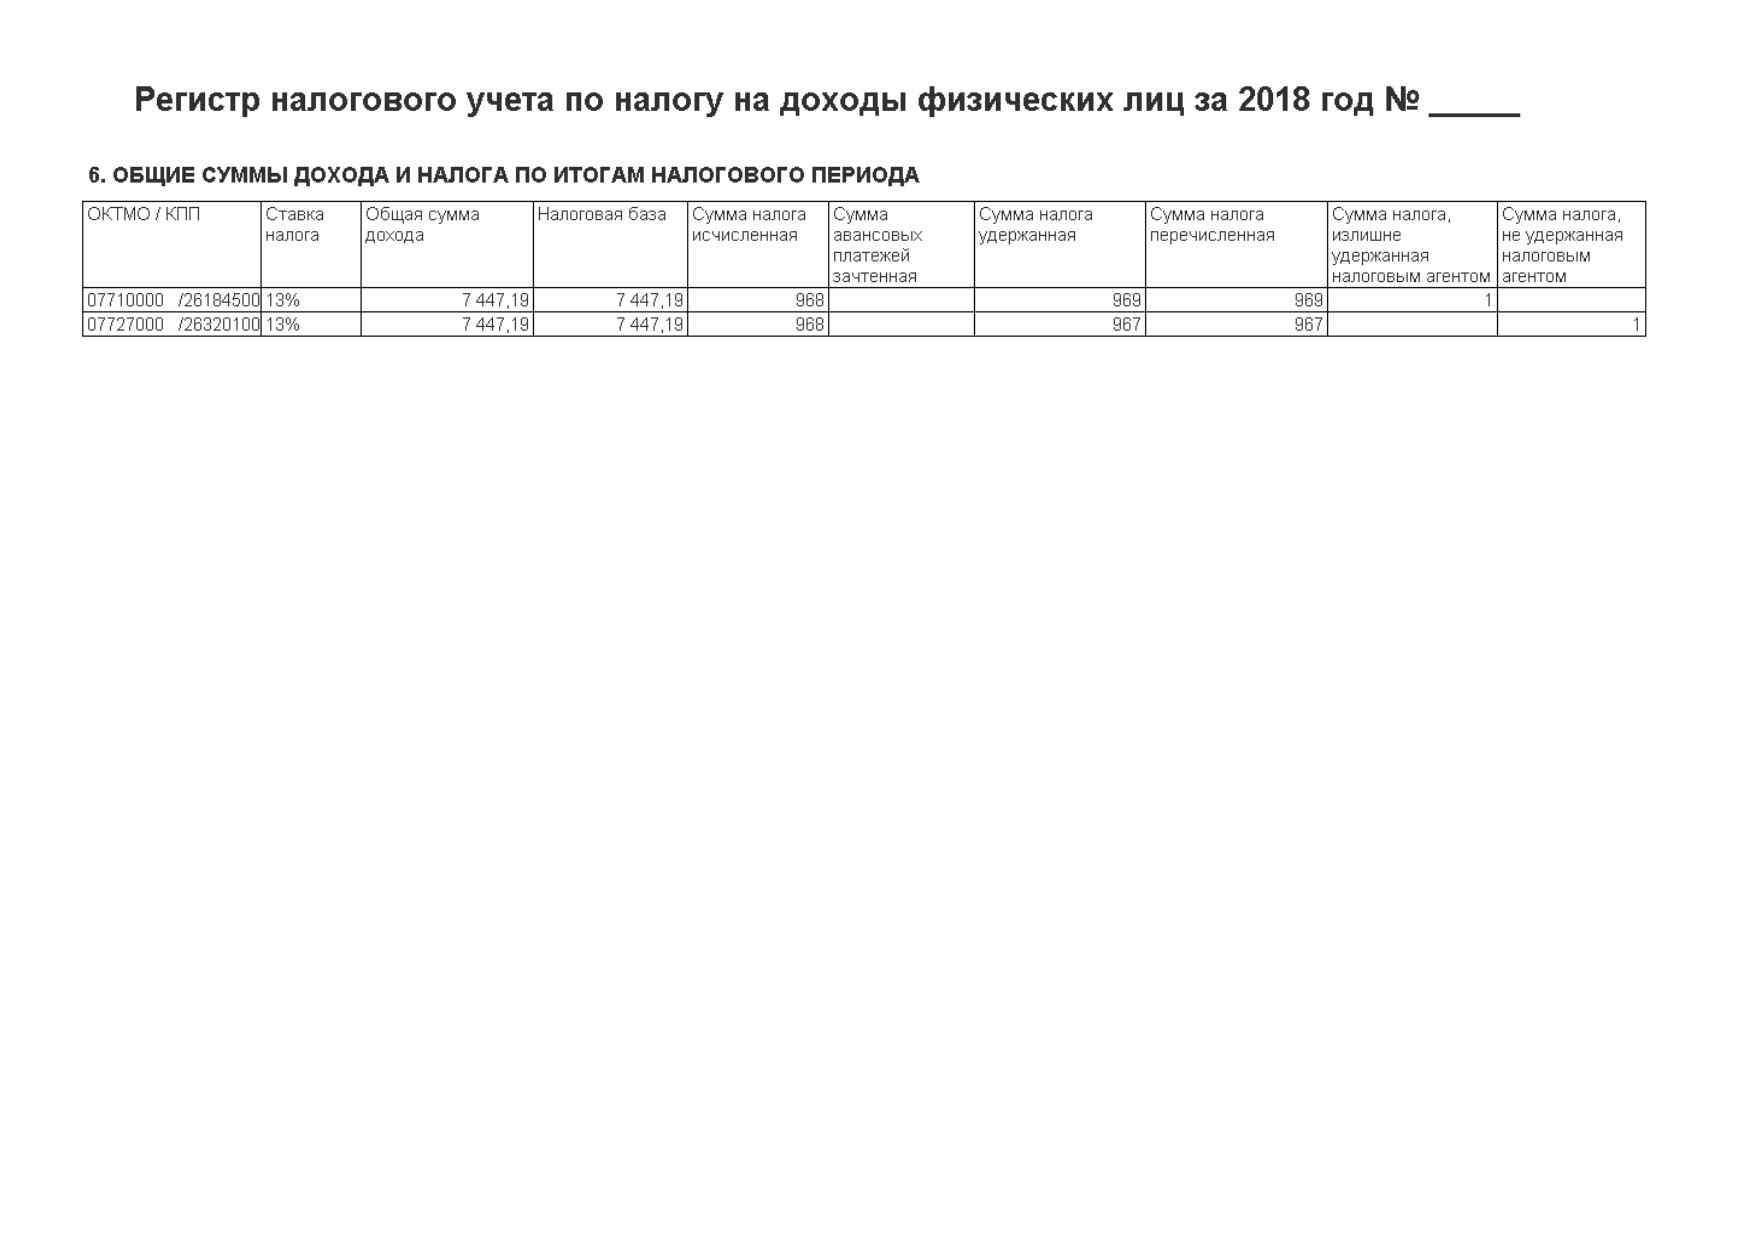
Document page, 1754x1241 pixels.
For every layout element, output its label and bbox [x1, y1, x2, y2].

picture [75, 156, 1679, 349]
picture [75, 75, 1671, 132]
